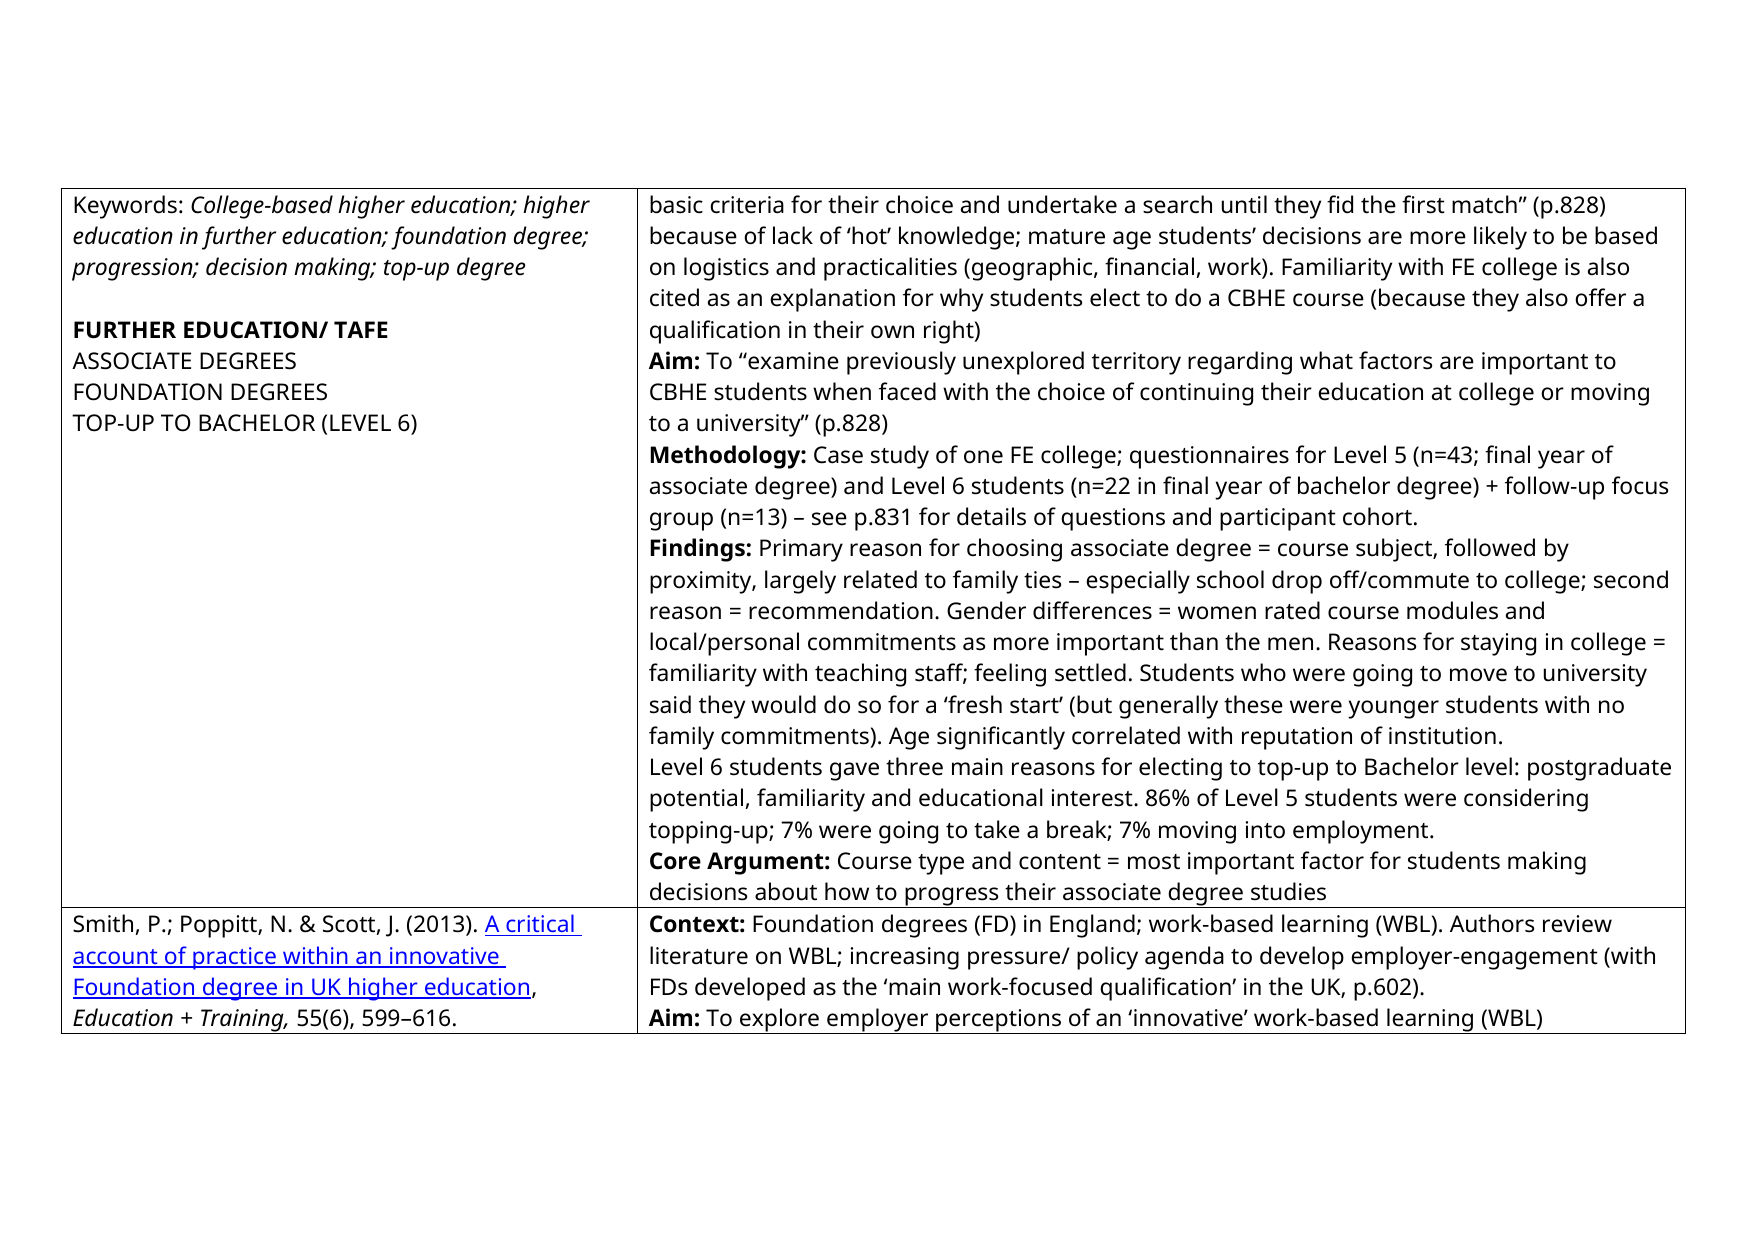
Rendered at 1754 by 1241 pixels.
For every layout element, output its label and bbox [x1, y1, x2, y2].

table_cell [638, 189, 1685, 907]
table_cell [638, 908, 1685, 1033]
table_cell [62, 908, 637, 1033]
table_cell [62, 189, 637, 907]
